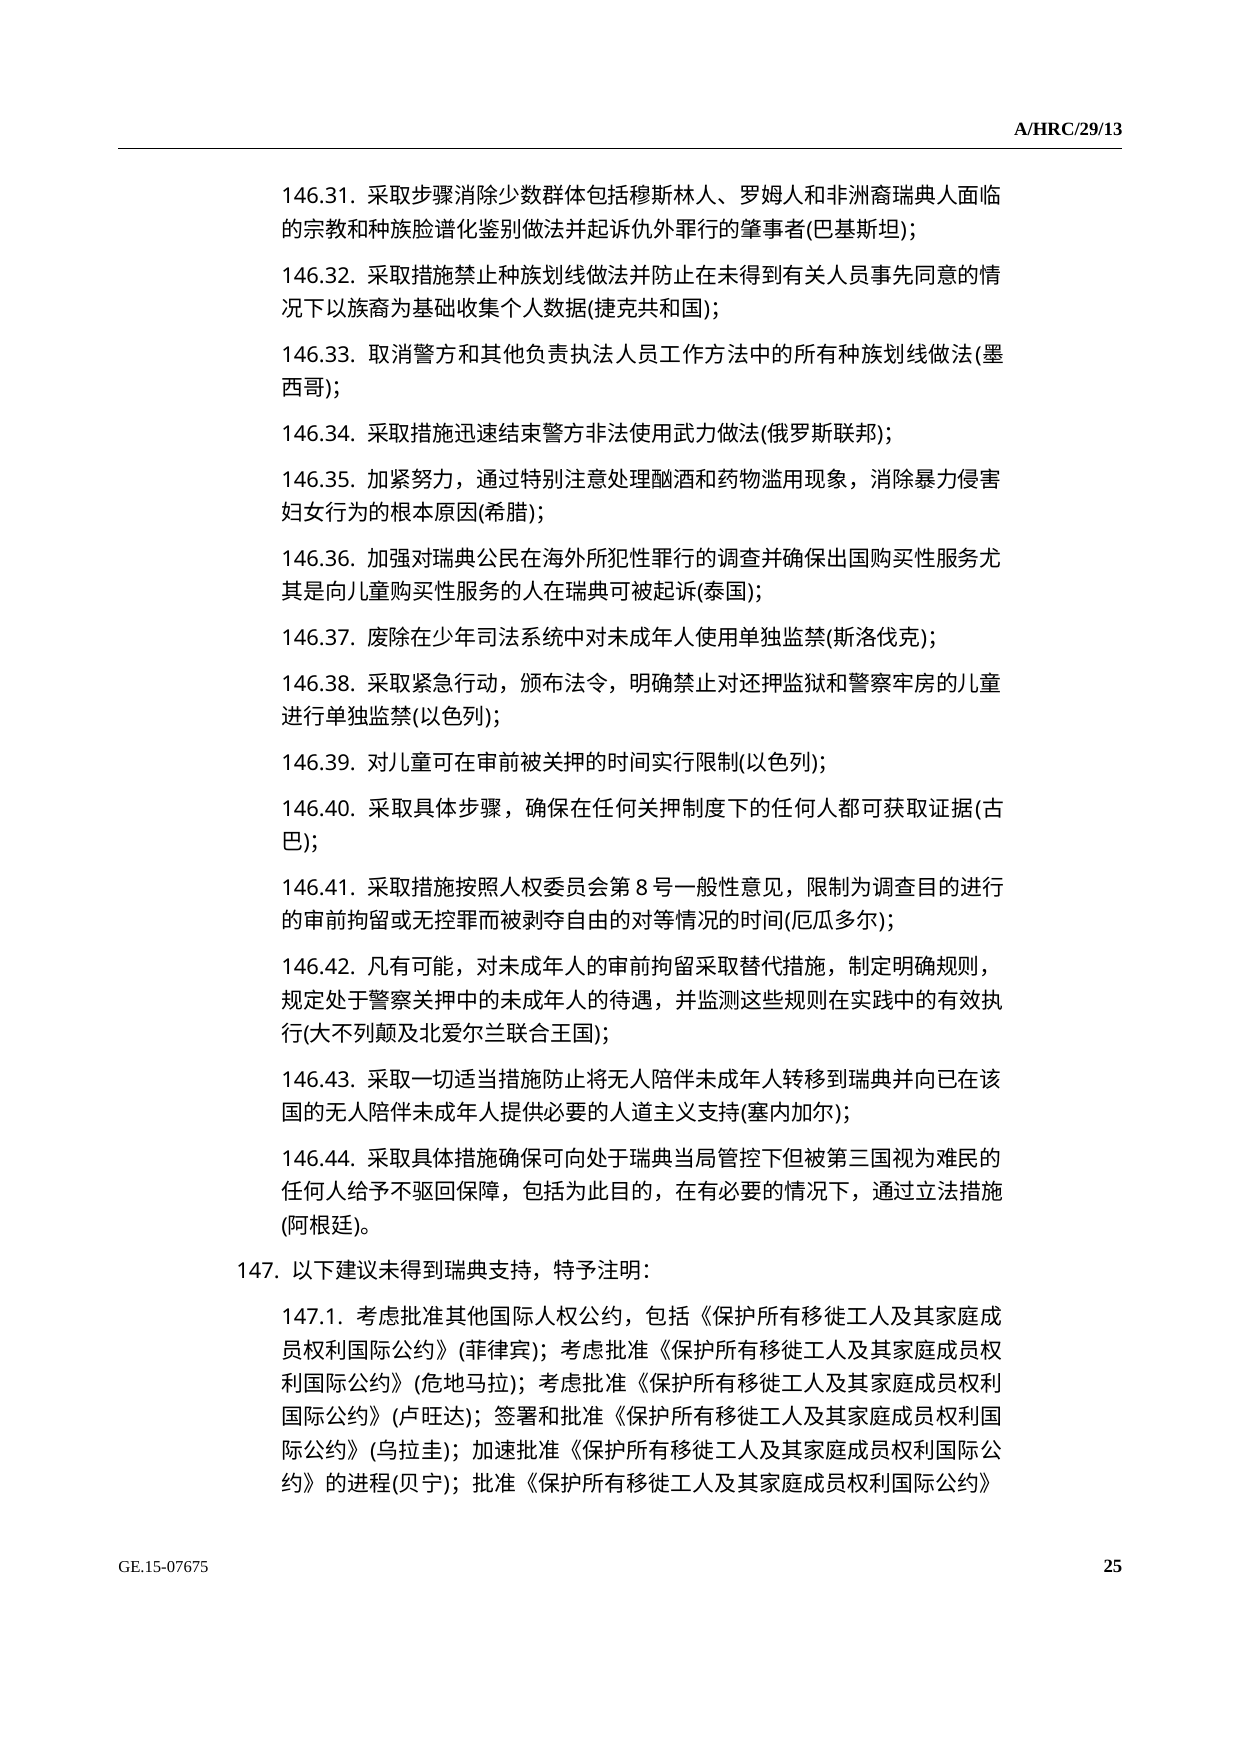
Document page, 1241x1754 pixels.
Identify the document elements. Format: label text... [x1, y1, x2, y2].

text 146.37. 废除在少年司法系统中对未成年人使用单独监禁(斯洛伐克)； [281, 619, 1004, 652]
text 147. 以下建议未得到瑞典支持，特予注明： [236, 1252, 1004, 1286]
text 146.31. 采取步骤消除少数群体包括穆斯林人、罗姆人和非洲裔瑞典人面临的宗教和种族脸谱化鉴别做法并起诉仇外罪行的肇事者(巴基斯坦)； [281, 177, 1004, 244]
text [281, 1298, 1004, 1498]
text 146.35. 加紧努力，通过特别注意处理酗酒和药物滥用现象，消除暴力侵害妇女行为的根本原因(希腊)； [281, 461, 1004, 527]
text 146.38. 采取紧急行动，颁布法令，明确禁止对还押监狱和警察牢房的儿童进行单独监禁(以色列)； [281, 665, 1004, 731]
text 146.42. 凡有可能，对未成年人的审前拘留采取替代措施，制定明确规则，规定处于警察关押中的未成年人的待遇，并监测这些规则在实践中的有效执行(大不列颠及北爱尔兰联合王国)； [281, 948, 1004, 1048]
text 146.39. 对儿童可在审前被关押的时间实行限制(以色列)； [281, 744, 1004, 777]
text 146.41. 采取措施按照人权委员会第8号一般性意见，限制为调查目的进行的审前拘留或无控罪而被剥夺自由的对等情况的时间(厄瓜多尔)； [281, 869, 1004, 936]
text 146.34. 采取措施迅速结束警方非法使用武力做法(俄罗斯联邦)； [281, 415, 1004, 448]
text 146.44. 采取具体措施确保可向处于瑞典当局管控下但被第三国视为难民的任何人给予不驱回保障，包括为此目的，在有必要的情况下，通过立法措施(阿根廷)。 [281, 1140, 1004, 1240]
text 146.32. 采取措施禁止种族划线做法并防止在未得到有关人员事先同意的情况下以族裔为基础收集个人数据(捷克共和国)； [281, 256, 1004, 323]
text 146.43. 采取一切适当措施防止将无人陪伴未成年人转移到瑞典并向已在该国的无人陪伴未成年人提供必要的人道主义支持(塞内加尔)； [281, 1061, 1004, 1127]
text 146.40. 采取具体步骤，确保在任何关押制度下的任何人都可获取证据(古巴)； [281, 790, 1004, 856]
text 146.36. 加强对瑞典公民在海外所犯性罪行的调查并确保出国购买性服务尤其是向儿童购买性服务的人在瑞典可被起诉(泰国)； [281, 540, 1004, 606]
text 146.33. 取消警方和其他负责执法人员工作方法中的所有种族划线做法(墨西哥)； [281, 336, 1004, 402]
